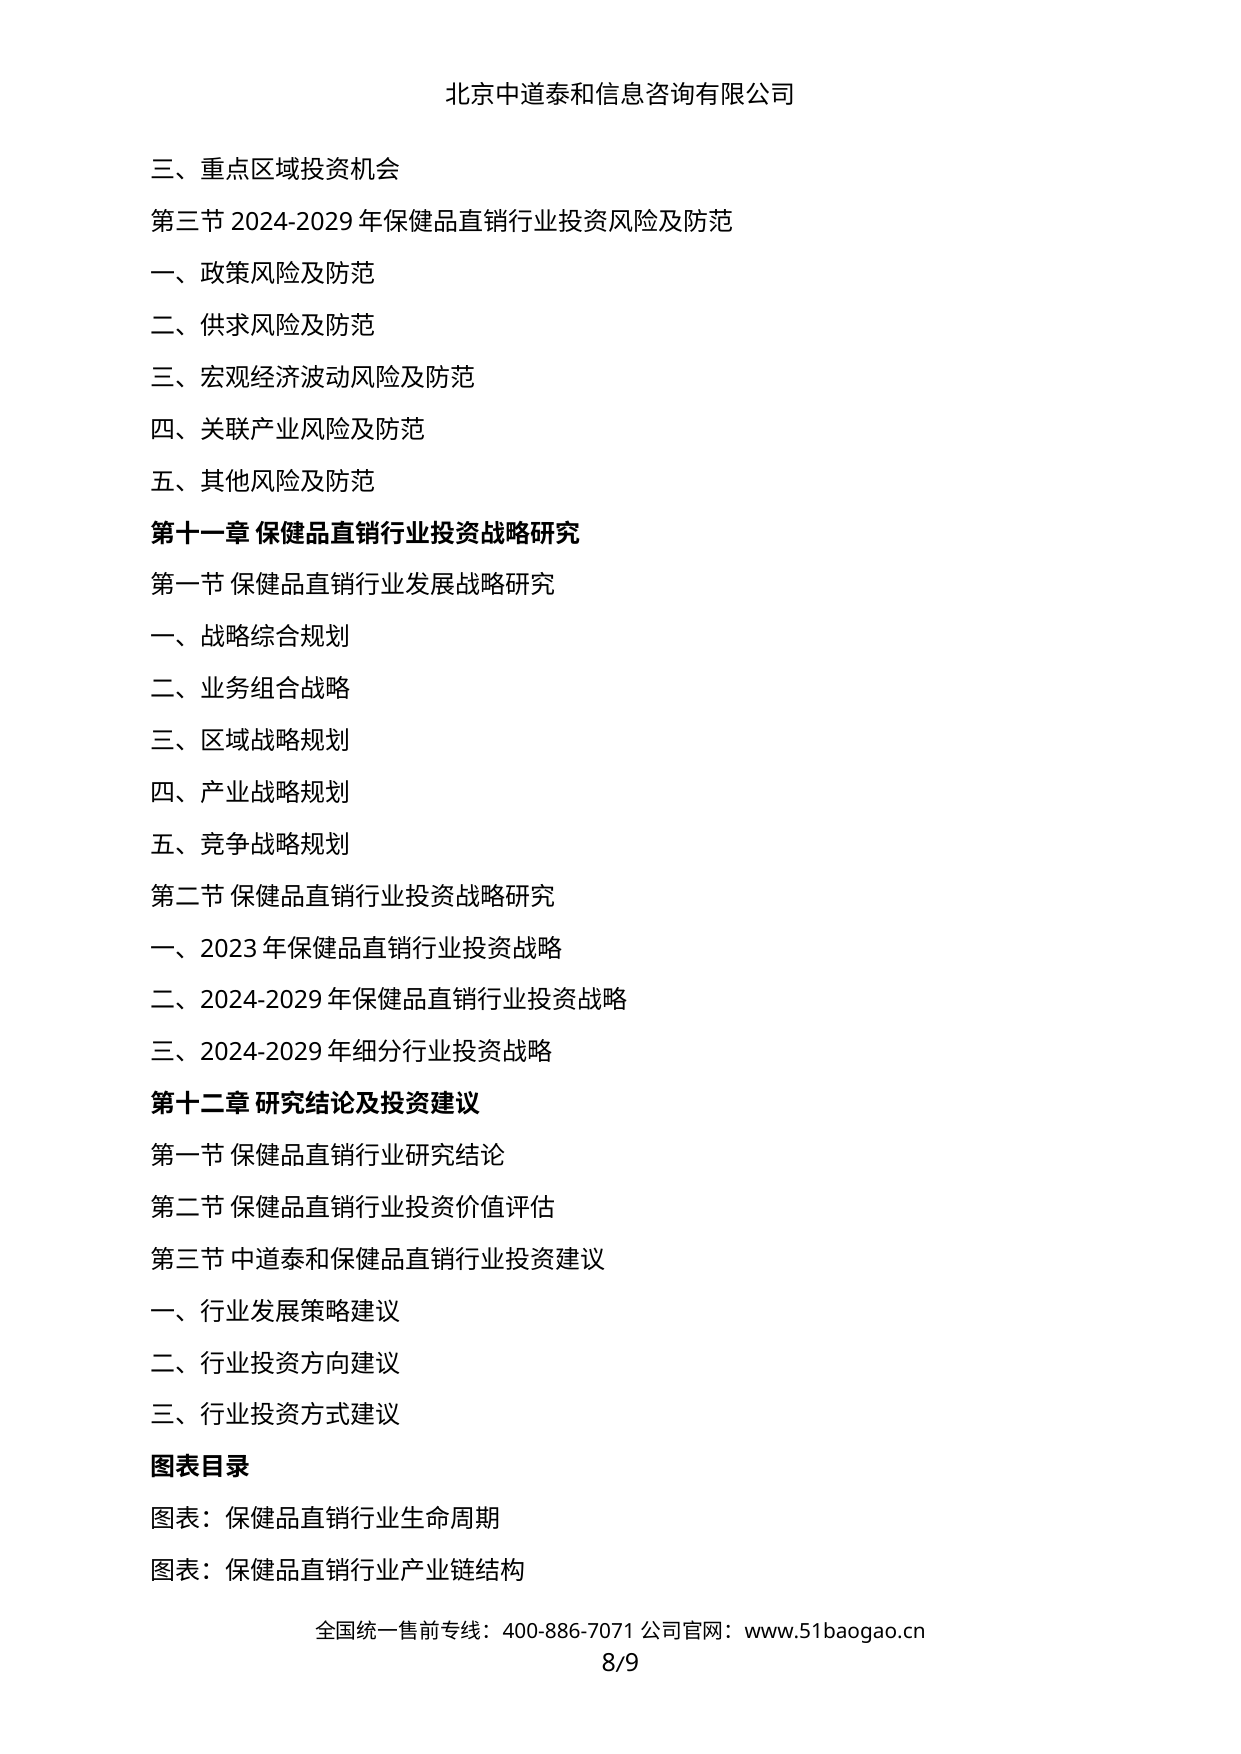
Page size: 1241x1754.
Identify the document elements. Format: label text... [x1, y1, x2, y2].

text 第三节 中道泰和保健品直销行业投资建议 [150, 1239, 1090, 1276]
text 第一节 保健品直销行业研究结论 [150, 1136, 1090, 1172]
text 第十二章 研究结论及投资建议 [150, 1084, 1090, 1120]
text 第二节 保健品直销行业投资价值评估 [150, 1187, 1090, 1224]
text 一、战略综合规划 [150, 617, 1090, 653]
text 图表目录 [150, 1447, 1090, 1483]
text 一、政策风险及防范 [150, 254, 1090, 290]
text 三、2024-2029年细分行业投资战略 [150, 1032, 1090, 1068]
text 四、产业战略规划 [150, 772, 1090, 809]
text 图表：保健品直销行业产业链结构 [150, 1551, 1090, 1587]
text 二、供求风险及防范 [150, 306, 1090, 342]
text 第二节 保健品直销行业投资战略研究 [150, 876, 1090, 912]
text 五、竞争战略规划 [150, 824, 1090, 861]
text 三、重点区域投资机会 [150, 150, 1090, 186]
text 四、关联产业风险及防范 [150, 409, 1090, 446]
text 二、2024-2029年保健品直销行业投资战略 [150, 980, 1090, 1016]
text 图表：保健品直销行业生命周期 [150, 1499, 1090, 1535]
text 三、区域战略规划 [150, 721, 1090, 757]
text 三、宏观经济波动风险及防范 [150, 357, 1090, 394]
text 二、行业投资方向建议 [150, 1343, 1090, 1379]
text 第一节 保健品直销行业发展战略研究 [150, 565, 1090, 601]
text 五、其他风险及防范 [150, 461, 1090, 497]
text 三、行业投资方式建议 [150, 1395, 1090, 1431]
text 第十一章 保健品直销行业投资战略研究 [150, 513, 1090, 549]
text 二、业务组合战略 [150, 669, 1090, 705]
text 第三节 2024-2029年保健品直销行业投资风险及防范 [150, 202, 1090, 238]
text 一、2023年保健品直销行业投资战略 [150, 928, 1090, 964]
text 一、行业发展策略建议 [150, 1291, 1090, 1327]
